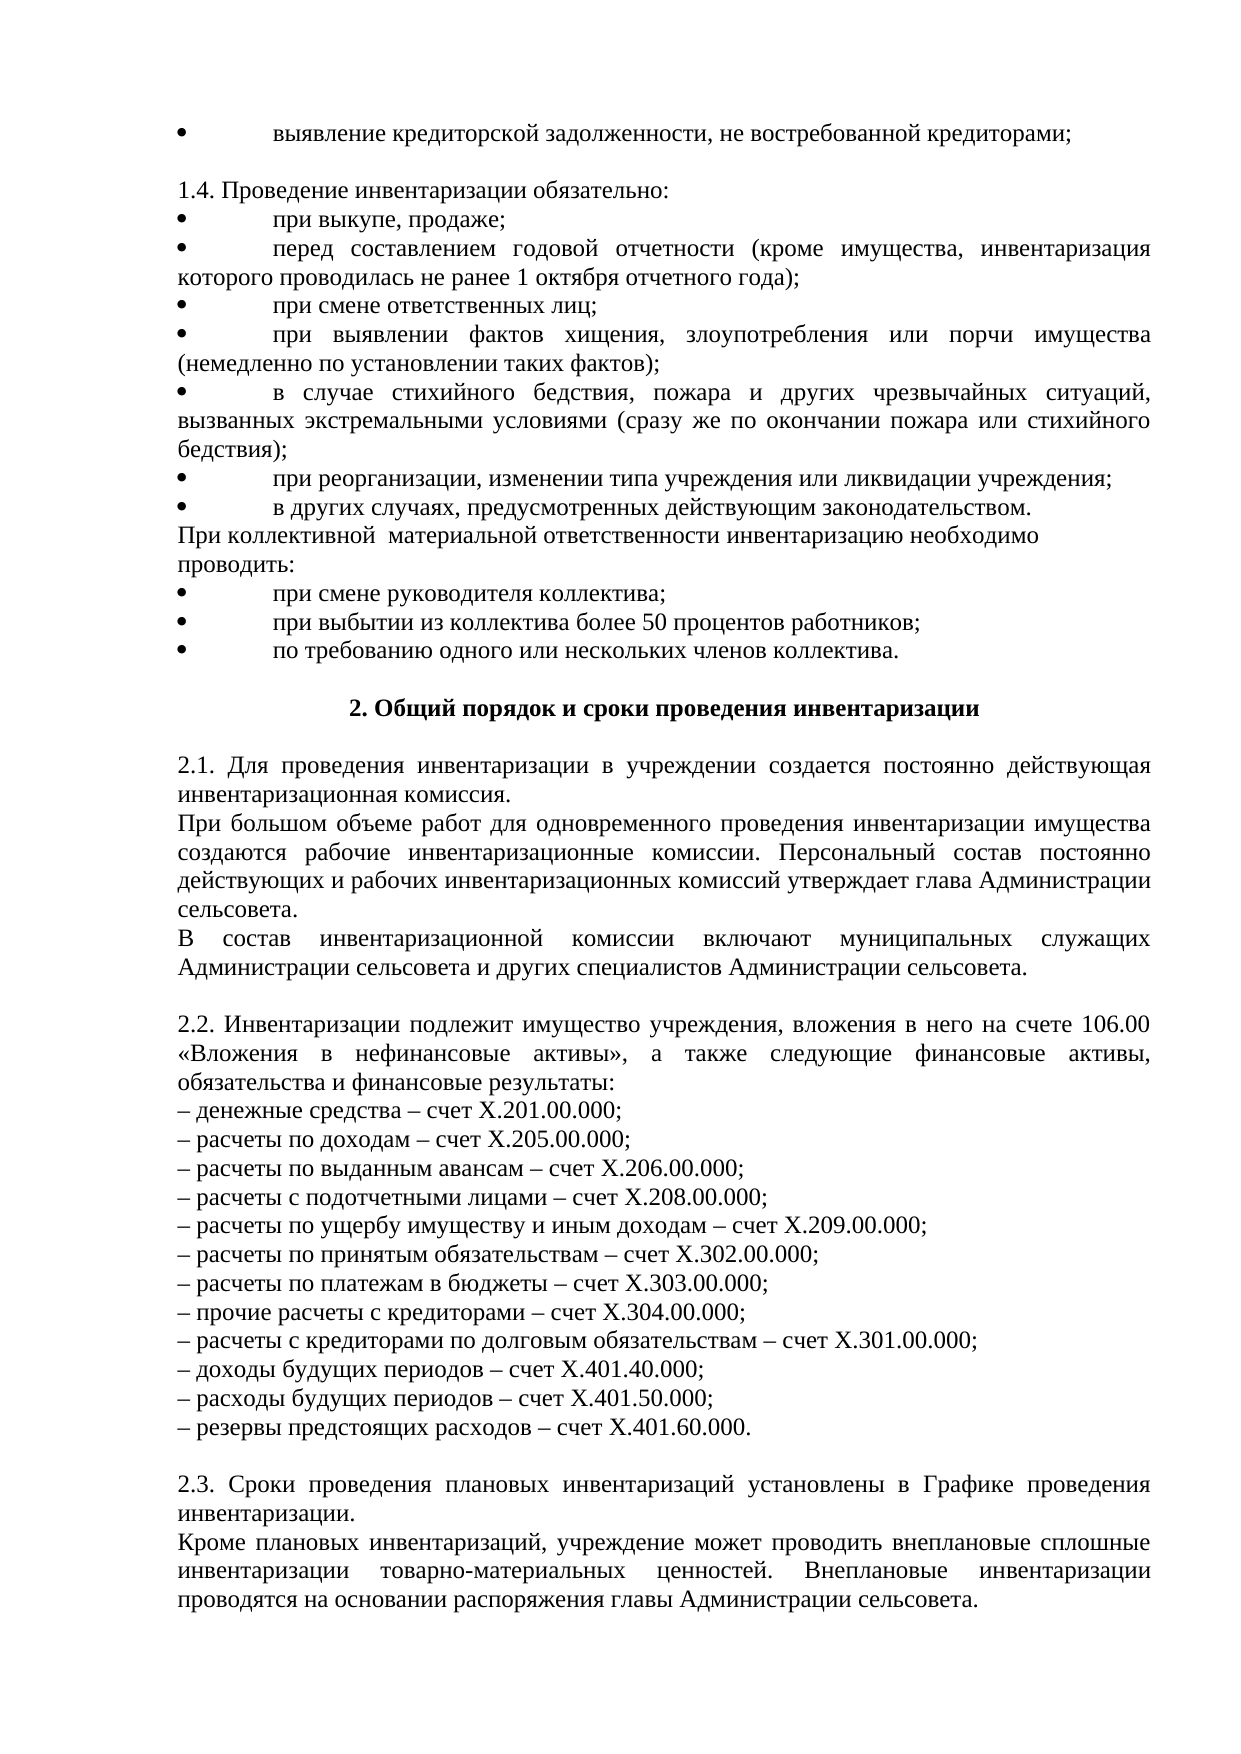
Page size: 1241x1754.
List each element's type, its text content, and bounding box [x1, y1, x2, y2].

text При большом объеме работ для одновременного проведения инвентаризации имущества создаются рабочие инвентаризационные комиссии. Персональный состав постоянно действующих и рабочих инвентаризационных комиссий утверждает глава Администрации сельсовета. [177, 808, 1152, 923]
list при смене руководителя коллектива; [177, 578, 1152, 607]
text – доходы будущих периодов – счет Х.401.40.000; [177, 1354, 1152, 1383]
list по требованию одного или нескольких членов коллектива. [177, 636, 1152, 664]
text Кроме плановых инвентаризаций, учреждение может проводить внеплановые сплошные инвентаризации товарно-материальных ценностей. Внеплановые инвентаризации проводятся на основании распоряжения главы Администрации сельсовета. [177, 1527, 1152, 1613]
list при смене ответственных лиц; [177, 291, 1152, 319]
text 2. Общий порядок и сроки проведения инвентаризации [177, 693, 1152, 722]
text – денежные средства – счет Х.201.00.000; [177, 1096, 1152, 1124]
text – расчеты по выданным авансам – счет Х.206.00.000; [177, 1153, 1152, 1182]
text 2.3. Сроки проведения плановых инвентаризаций установлены в Графике проведения инвентаризации. [177, 1469, 1152, 1527]
list выявление кредиторской задолженности, не востребованной кредиторами; [177, 118, 1152, 147]
text – расчеты по доходам – счет Х.205.00.000; [177, 1124, 1152, 1153]
list перед составлением годовой отчетности (кроме имущества, инвентаризация которого проводилась не ранее 1 октября отчетного года); [177, 233, 1152, 291]
text – расчеты по принятым обязательствам – счет Х.302.00.000; [177, 1239, 1152, 1268]
text При коллективной материальной ответственности инвентаризацию необходимо проводить: [177, 521, 1152, 578]
list при реорганизации, изменении типа учреждения или ликвидации учреждения; [177, 463, 1152, 492]
text 2.2. Инвентаризации подлежит имущество учреждения, вложения в него на счете 106.00 «Вложения в нефинансовые активы», а также следующие финансовые активы, обязательства и финансовые результаты: [177, 1009, 1152, 1096]
list при выявлении фактов хищения, злоупотребления или порчи имущества (немедленно по установлении таких фактов); [177, 319, 1152, 377]
text – расчеты по платежам в бюджеты – счет Х.303.00.000; [177, 1268, 1152, 1297]
list при выбытии из коллектива более 50 процентов работников; [177, 607, 1152, 636]
text – расчеты с подотчетными лицами – счет Х.208.00.000; [177, 1182, 1152, 1211]
list в случае стихийного бедствия, пожара и других чрезвычайных ситуаций, вызванных экстремальными условиями (сразу же по окончании пожара или стихийного бедствия); [177, 377, 1152, 463]
text – расчеты по ущербу имуществу и иным доходам – счет Х.209.00.000; [177, 1211, 1152, 1239]
text – расходы будущих периодов – счет Х.401.50.000; [177, 1383, 1152, 1412]
text – резервы предстоящих расходов – счет Х.401.60.000. [177, 1412, 1152, 1441]
text – прочие расчеты с кредиторами – счет Х.304.00.000; [177, 1297, 1152, 1326]
list в других случаях, предусмотренных действующим законодательством. [177, 492, 1152, 521]
list при выкупе, продаже; [177, 204, 1152, 233]
text В состав инвентаризационной комиссии включают муниципальных служащих Администрации сельсовета и других специалистов Администрации сельсовета. [177, 923, 1152, 981]
text 2.1. Для проведения инвентаризации в учреждении создается постоянно действующая инвентаризационная комиссия. [177, 751, 1152, 808]
text 1.4. Проведение инвентаризации обязательно: [177, 176, 1152, 204]
text – расчеты с кредиторами по долговым обязательствам – счет Х.301.00.000; [177, 1326, 1152, 1354]
